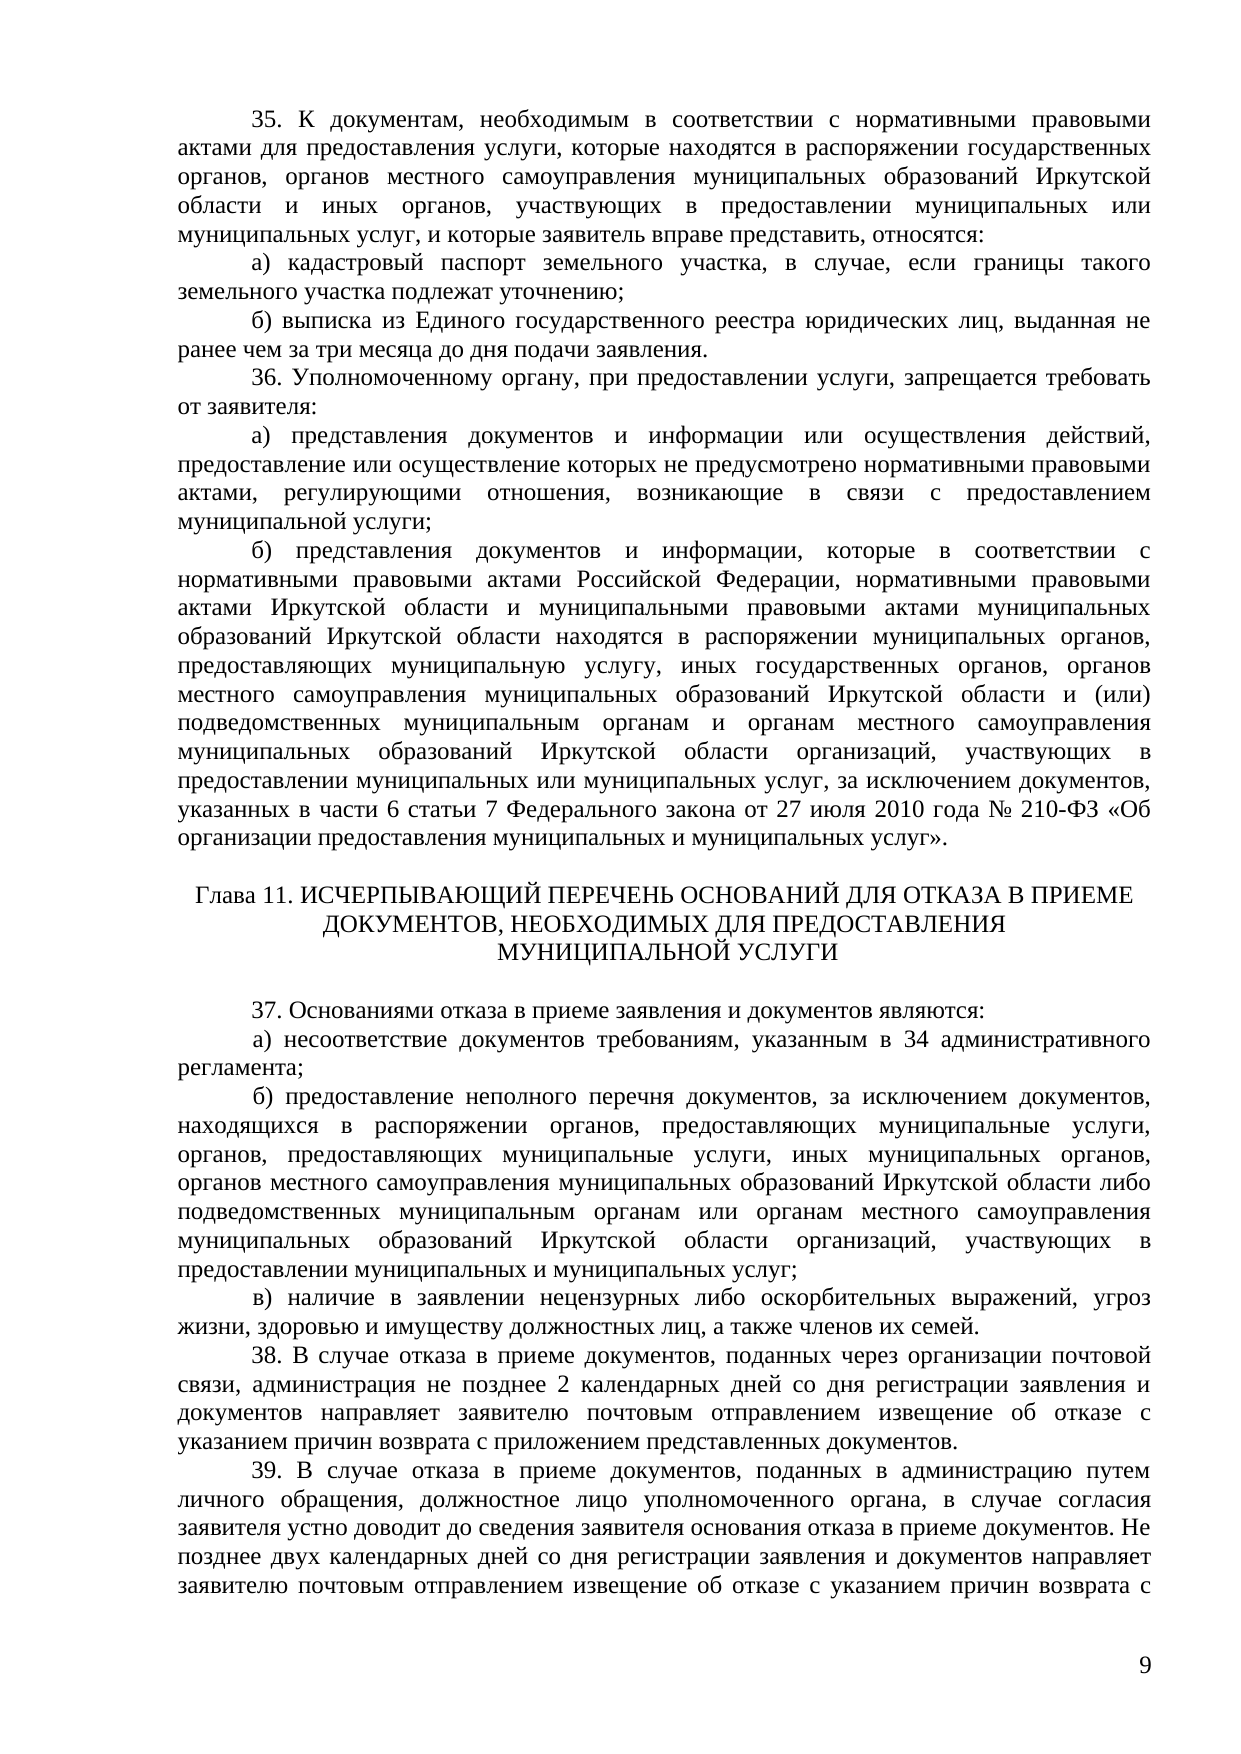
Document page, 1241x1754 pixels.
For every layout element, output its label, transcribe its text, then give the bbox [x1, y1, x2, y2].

text 37. Основаниями отказа в приеме заявления и документов являются: [177, 995, 1152, 1024]
text б) предоставление неполного перечня документов, за исключением документов, находящихся в распоряжении органов, предоставляющих муниципальные услуги, органов, предоставляющих муниципальные услуги, иных муниципальных органов, органов местного самоуправления муниципальных образований Иркутской области либо подведомственных муниципальным органам или органам местного самоуправления муниципальных образований Иркутской области организаций, участвующих в предоставлении муниципальных и муниципальных услуг; [177, 1081, 1152, 1282]
text муниципальной услуги [177, 937, 1152, 966]
text а) представления документов и информации или осуществления действий, предоставление или осуществление которых не предусмотрено нормативными правовыми актами, регулирующими отношения, возникающие в связи с предоставлением муниципальной услуги; [177, 420, 1152, 535]
text 36. Уполномоченному органу, при предоставлении услуги, запрещается требовать от заявителя: [177, 362, 1152, 420]
text 38. В случае отказа в приеме документов, поданных через организации почтовой связи, администрация не позднее 2 календарных дней со дня регистрации заявления и документов направляет заявителю почтовым отправлением извещение об отказе с указанием причин возврата с приложением представленных документов. [177, 1340, 1152, 1455]
text б) представления документов и информации, которые в соответствии с нормативными правовыми актами Российской Федерации, нормативными правовыми актами Иркутской области и муниципальными правовыми актами муниципальных образований Иркутской области находятся в распоряжении муниципальных органов, предоставляющих муниципальную услугу, иных государственных органов, органов местного самоуправления муниципальных образований Иркутской области и (или) подведомственных муниципальным органам и органам местного самоуправления муниципальных образований Иркутской области организаций, участвующих в предоставлении муниципальных или муниципальных услуг, за исключением документов, указанных в части 6 статьи 7 Федерального закона от 27 июля 2010 года № 210-ФЗ «Об организации предоставления муниципальных и муниципальных услуг». [177, 535, 1152, 851]
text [177, 1455, 1152, 1599]
text б) выписка из Единого государственного реестра юридических лиц, выданная не ранее чем за три месяца до дня подачи заявления. [177, 305, 1152, 362]
text в) наличие в заявлении нецензурных либо оскорбительных выражений, угроз жизни, здоровью и имуществу должностных лиц, а также членов их семей. [177, 1282, 1152, 1340]
text 35. К документам, необходимым в соответствии с нормативными правовыми актами для предоставления услуги, которые находятся в распоряжении государственных органов, органов местного самоуправления муниципальных образований Иркутской области и иных органов, участвующих в предоставлении муниципальных или муниципальных услуг, и которые заявитель вправе представить, относятся: [177, 104, 1152, 247]
text Глава 11. Исчерпывающий перечень оснований для отказа в приеме документов, необходимых для предоставления [177, 880, 1152, 937]
text а) несоответствие документов требованиям, указанным в 34 административного регламента; [177, 1024, 1152, 1081]
text а) кадастровый паспорт земельного участка, в случае, если границы такого земельного участка подлежат уточнению; [177, 247, 1152, 305]
